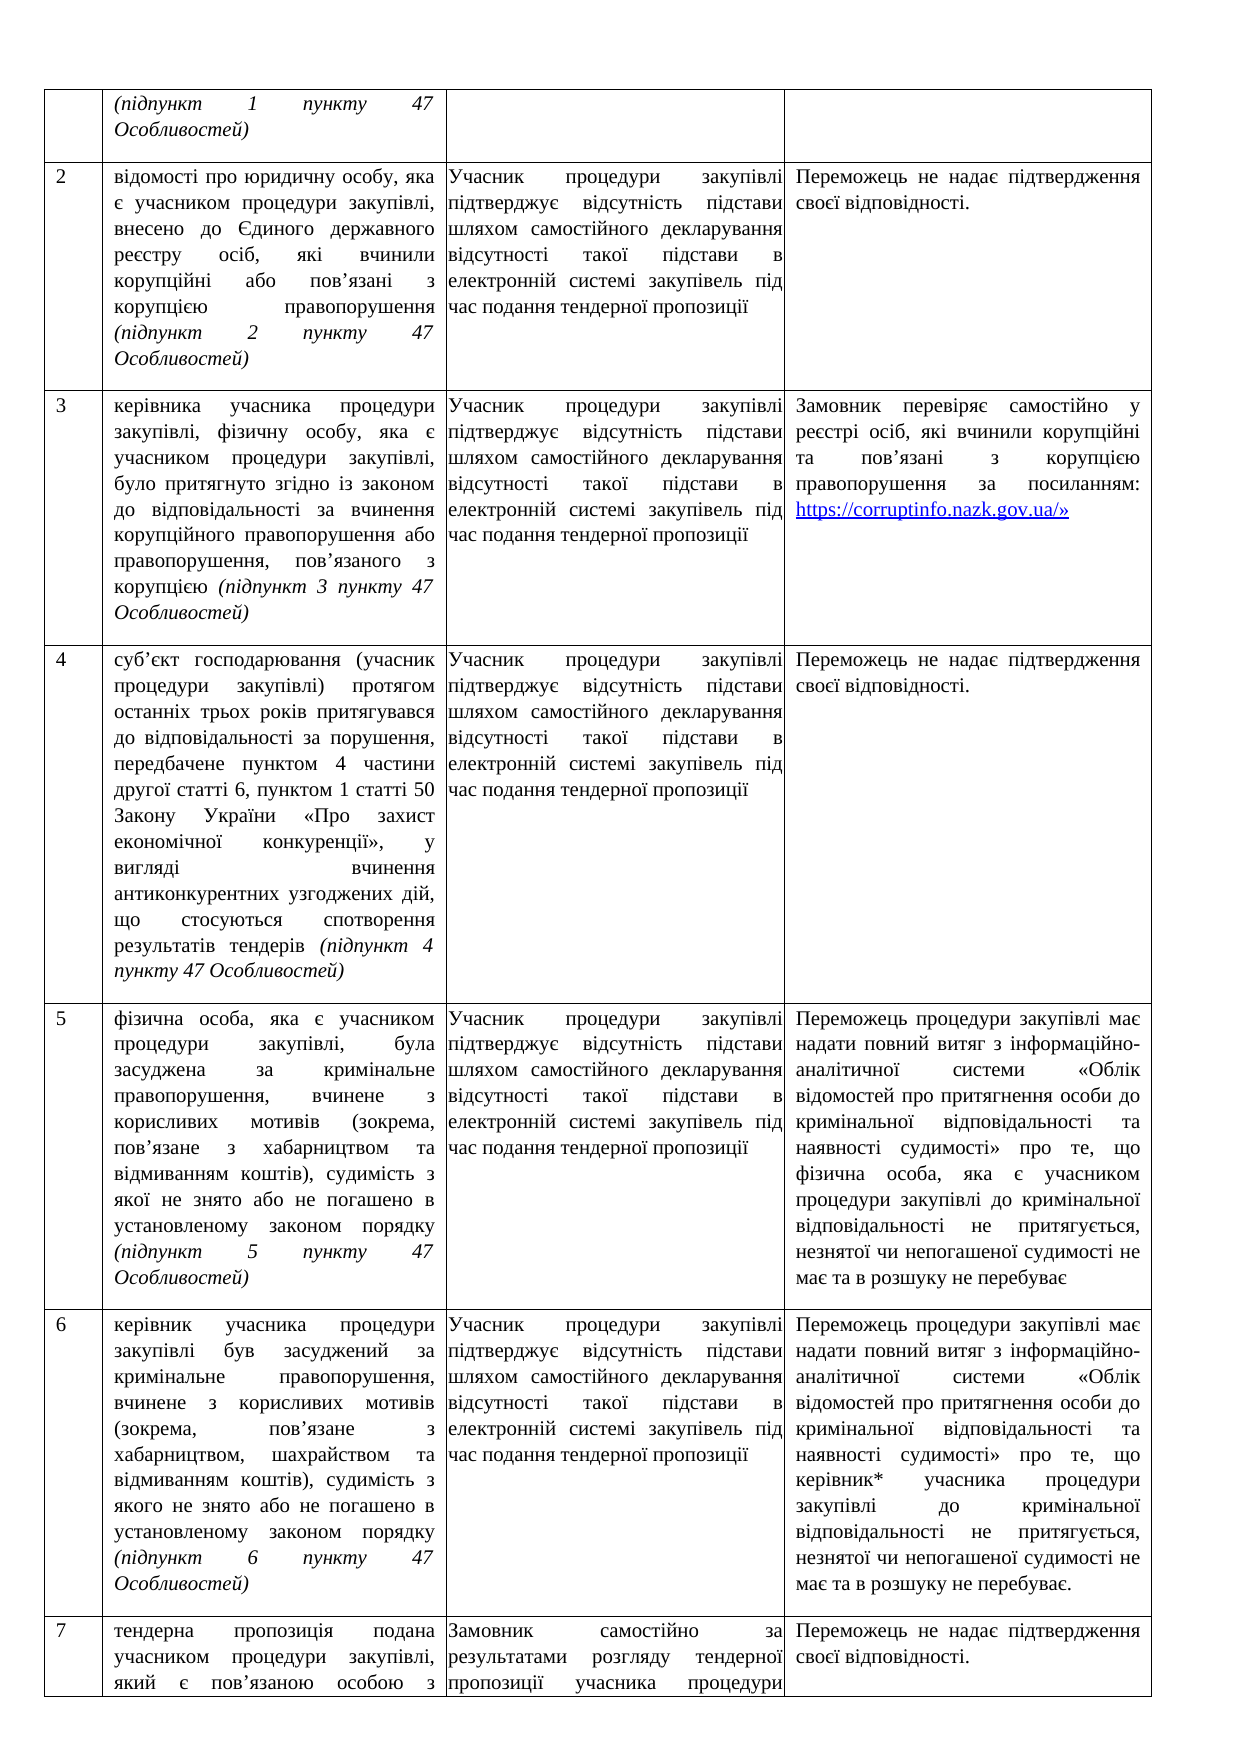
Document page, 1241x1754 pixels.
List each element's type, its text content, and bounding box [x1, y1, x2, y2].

table_cell Переможець процедури закупівлі має надати повний витяг з інформаційно-аналітичної системи «Облік відомостей про притягнення особи до кримінальної відповідальності та наявності судимості» про те, що фізична особа, яка є учасником процедури закупівлі до кримінальної відповідальності не притягується, незнятої чи непогашеної судимості не має та в розшуку не перебуває [785, 1004, 1151, 1309]
table_cell відомості про юридичну особу, яка є учасником процедури закупівлі, внесено до Єдиного державного реєстру осіб, які вчинили корупційні або пов’язані з корупцією правопорушення (підпункт 2 пункту 47 Особливостей) [103, 163, 446, 390]
table_cell 7 [45, 1617, 102, 1696]
table_cell Переможець не надає підтвердження своєї відповідності. [785, 646, 1151, 1003]
table_cell 4 [45, 646, 102, 1003]
table_cell керівник учасника процедури закупівлі був засуджений за кримінальне правопорушення, вчинене з корисливих мотивів (зокрема, пов’язане з хабарництвом, шахрайством та відмиванням коштів), судимість з якого не знято або не погашено в установленому законом порядку (підпункт 6 пункту 47 Особливостей) [103, 1310, 446, 1616]
table_cell 5 [45, 1004, 102, 1309]
table_cell 1 [45, 90, 102, 162]
table_cell суб’єкт господарювання (учасник процедури закупівлі) протягом останніх трьох років притягувався до відповідальності за порушення, передбачене пунктом 4 частини другої статті 6, пунктом 1 статті 50 Закону України «Про захист економічної конкуренції», у вигляді вчинення антиконкурентних узгоджених дій, що стосуються спотворення результатів тендерів (підпункт 4 пункту 47 Особливостей) [103, 646, 446, 1003]
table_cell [447, 90, 784, 162]
table_cell 2 [45, 163, 102, 390]
table_cell Переможець процедури закупівлі має надати повний витяг з інформаційно-аналітичної системи «Облік відомостей про притягнення особи до кримінальної відповідальності та наявності судимості» про те, що керівник* учасника процедури закупівлі до кримінальної відповідальності не притягується, незнятої чи непогашеної судимості не має та в розшуку не перебуває. [785, 1310, 1151, 1616]
table_cell Замовник перевіряє самостійно у реєстрі осіб, які вчинили корупційні та пов’язані з корупцією правопорушення за посиланням: https://corruptinfo.nazk.gov.ua/» [785, 391, 1151, 644]
table_cell фізична особа, яка є учасником процедури закупівлі, була засуджена за кримінальне правопорушення, вчинене з корисливих мотивів (зокрема, пов’язане з хабарництвом та відмиванням коштів), судимість з якої не знято або не погашено в установленому законом порядку (підпункт 5 пункту 47 Особливостей) [103, 1004, 446, 1309]
table_cell Переможець не надає підтвердження своєї відповідності. [785, 163, 1151, 390]
table_cell 3 [45, 391, 102, 644]
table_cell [785, 1617, 1151, 1696]
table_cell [447, 1617, 784, 1696]
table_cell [785, 90, 1151, 162]
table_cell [103, 90, 446, 162]
table_cell керівника учасника процедури закупівлі, фізичну особу, яка є учасником процедури закупівлі, було притягнуто згідно із законом до відповідальності за вчинення корупційного правопорушення або правопорушення, пов’язаного з корупцією (підпункт 3 пункту 47 Особливостей) [103, 391, 446, 644]
table_cell 6 [45, 1310, 102, 1616]
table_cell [103, 1617, 446, 1696]
